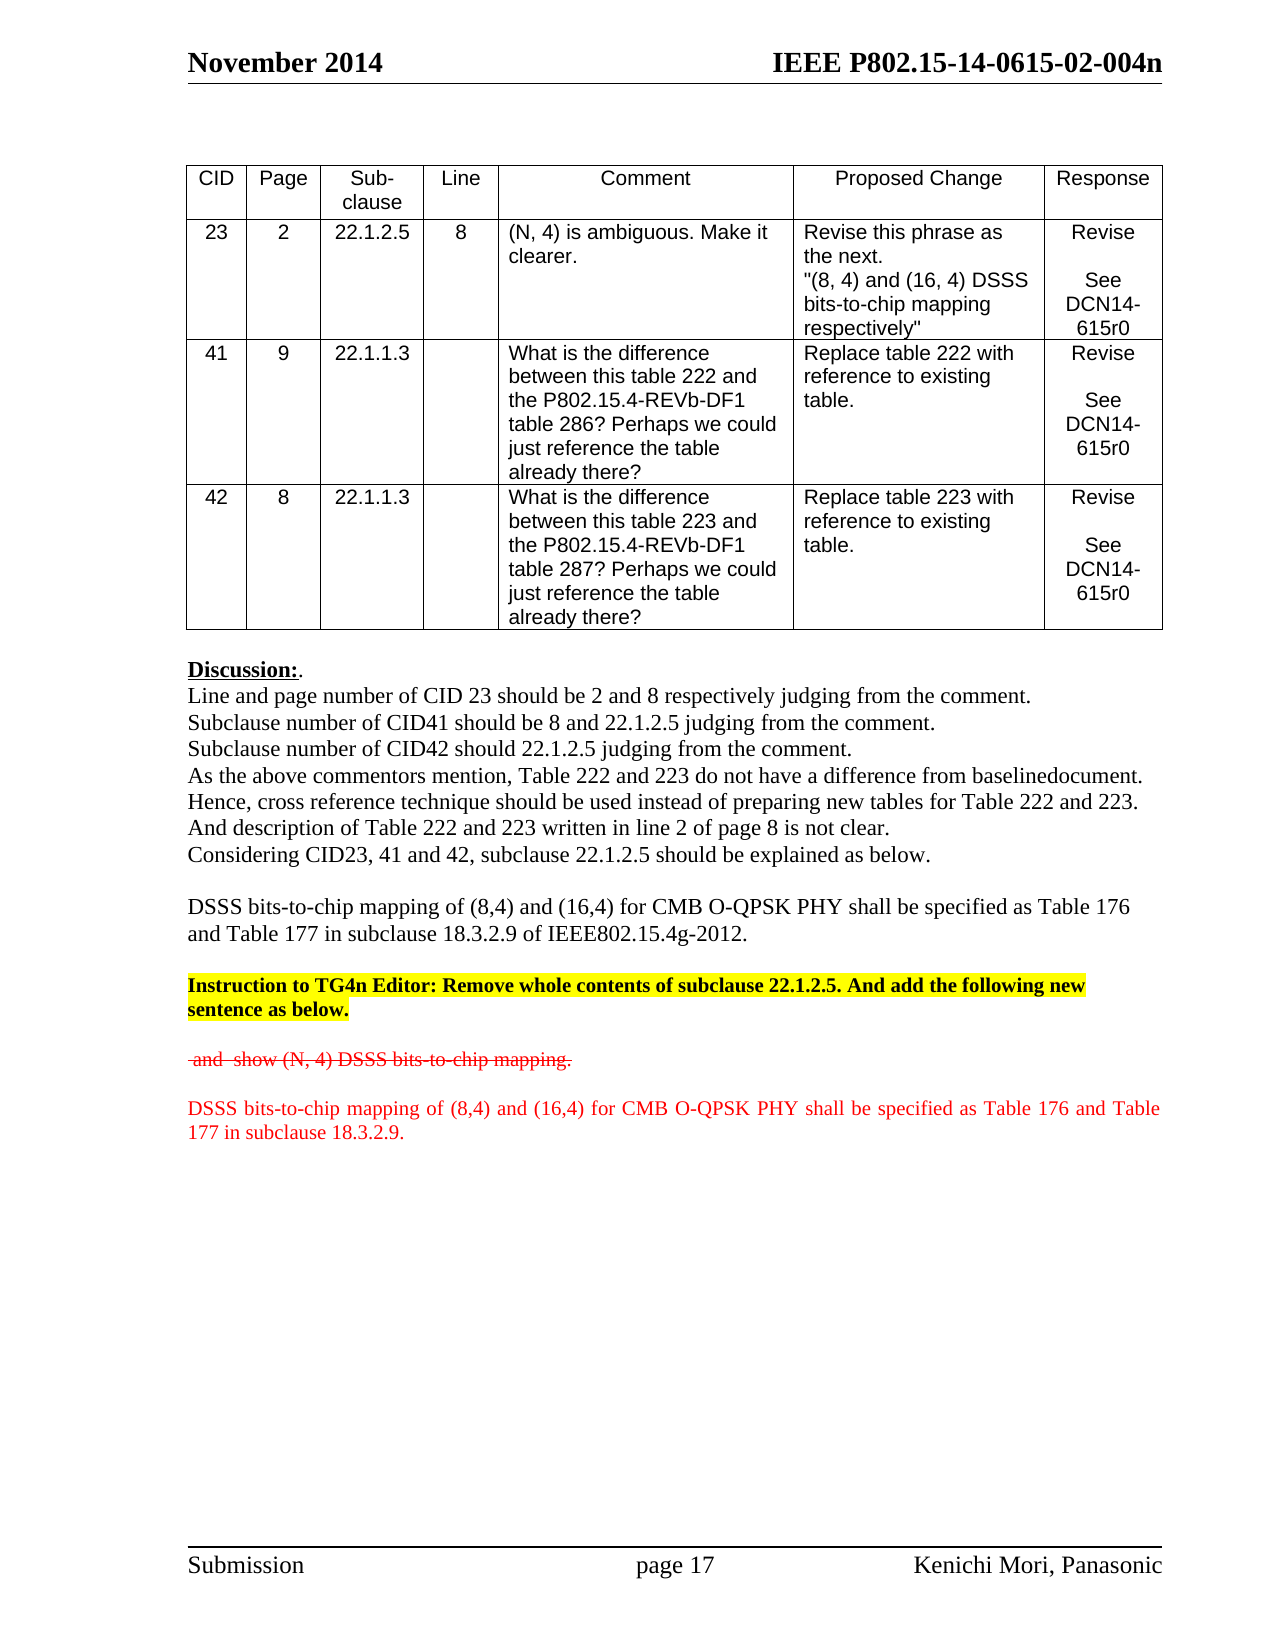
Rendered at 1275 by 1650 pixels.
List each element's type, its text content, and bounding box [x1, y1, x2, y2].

text DSSS bits-to-chip mapping of (8,4) and (16,4) for CMB O-QPSK PHY shall be specified as Table 176 and Table 177 in subclause 18.3.2.9 of IEEE802.15.4g-2012. [187, 893, 1162, 946]
table_cell 8 [247, 485, 320, 629]
text Table 222 and Table 223 show (N, 4) DSSS bits-to-chip mapping. [187, 1047, 1162, 1071]
table_cell 8 [424, 220, 498, 339]
text And description of Table 222 and 223 written in line 2 of page 8 is not clear. [187, 814, 1162, 841]
table_cell 2 [247, 220, 320, 339]
table_cell What is the difference between this table 223 and the P802.15.4-REVb-DF1 table 287? Perhaps we could just reference the table already there? [499, 485, 793, 629]
table_header Comment [499, 166, 793, 218]
table_cell 42 [187, 485, 246, 629]
table_cell 9 [247, 340, 320, 484]
table_cell [424, 485, 498, 629]
text As the above commentors mention, Table 222 and 223 do not have a difference from baselinedocument. Hence, cross reference technique should be used instead of preparing new tables for Table 222 and 223. [187, 762, 1162, 814]
table_cell (N, 4) is ambiguous. Make it clearer. [499, 220, 793, 339]
text Discussion:. [187, 656, 1162, 683]
table_header CID [187, 166, 246, 218]
table_header Line [424, 166, 498, 218]
table_header Sub-clause [321, 166, 423, 218]
table_cell Replace table 223 with reference to existing table. [794, 485, 1044, 629]
table_cell 22.1.1.3 [321, 340, 423, 484]
table_cell 22.1.2.5 [321, 220, 423, 339]
table_cell 23 [187, 220, 246, 339]
text Line and page number of CID 23 should be 2 and 8 respectively judging from the comment. [187, 683, 1162, 709]
text DSSS bits-to-chip mapping of (8,4) and (16,4) for CMB O-QPSK PHY shall be specified as Table 176 and Table 177 in subclause 18.3.2.9. [187, 1096, 1162, 1144]
text Subclause number of CID41 should be 8 and 22.1.2.5 judging from the comment. [187, 709, 1162, 735]
table_cell [424, 340, 498, 484]
table_cell Replace table 222 with reference to existing table. [794, 340, 1044, 484]
table_cell Revise this phrase as the next. "(8, 4) and (16, 4) DSSS bits-to-chip mapping respectively" [794, 220, 1044, 339]
table_cell 22.1.1.3 [321, 485, 423, 629]
table_cell What is the difference between this table 222 and the P802.15.4-REVb-DF1 table 286? Perhaps we could just reference the table already there? [499, 340, 793, 484]
table_header Page [247, 166, 320, 218]
table_header Proposed Change [794, 166, 1044, 218]
text Considering CID23, 41 and 42, subclause 22.1.2.5 should be explained as below. [187, 841, 1162, 867]
table_cell 41 [187, 340, 246, 484]
text Subclause number of CID42 should 22.1.2.5 judging from the comment. [187, 735, 1162, 762]
table_header Response [1045, 166, 1162, 218]
table_cell Revise See DCN14-615r0 [1045, 340, 1162, 484]
table_cell Revise See DCN14-615r0 [1045, 485, 1162, 629]
table_cell Revise See DCN14-615r0 [1045, 220, 1162, 339]
text Instruction to TG4n Editor: Remove whole contents of subclause 22.1.2.5. And add the following new sentence as below. [187, 972, 1162, 1021]
